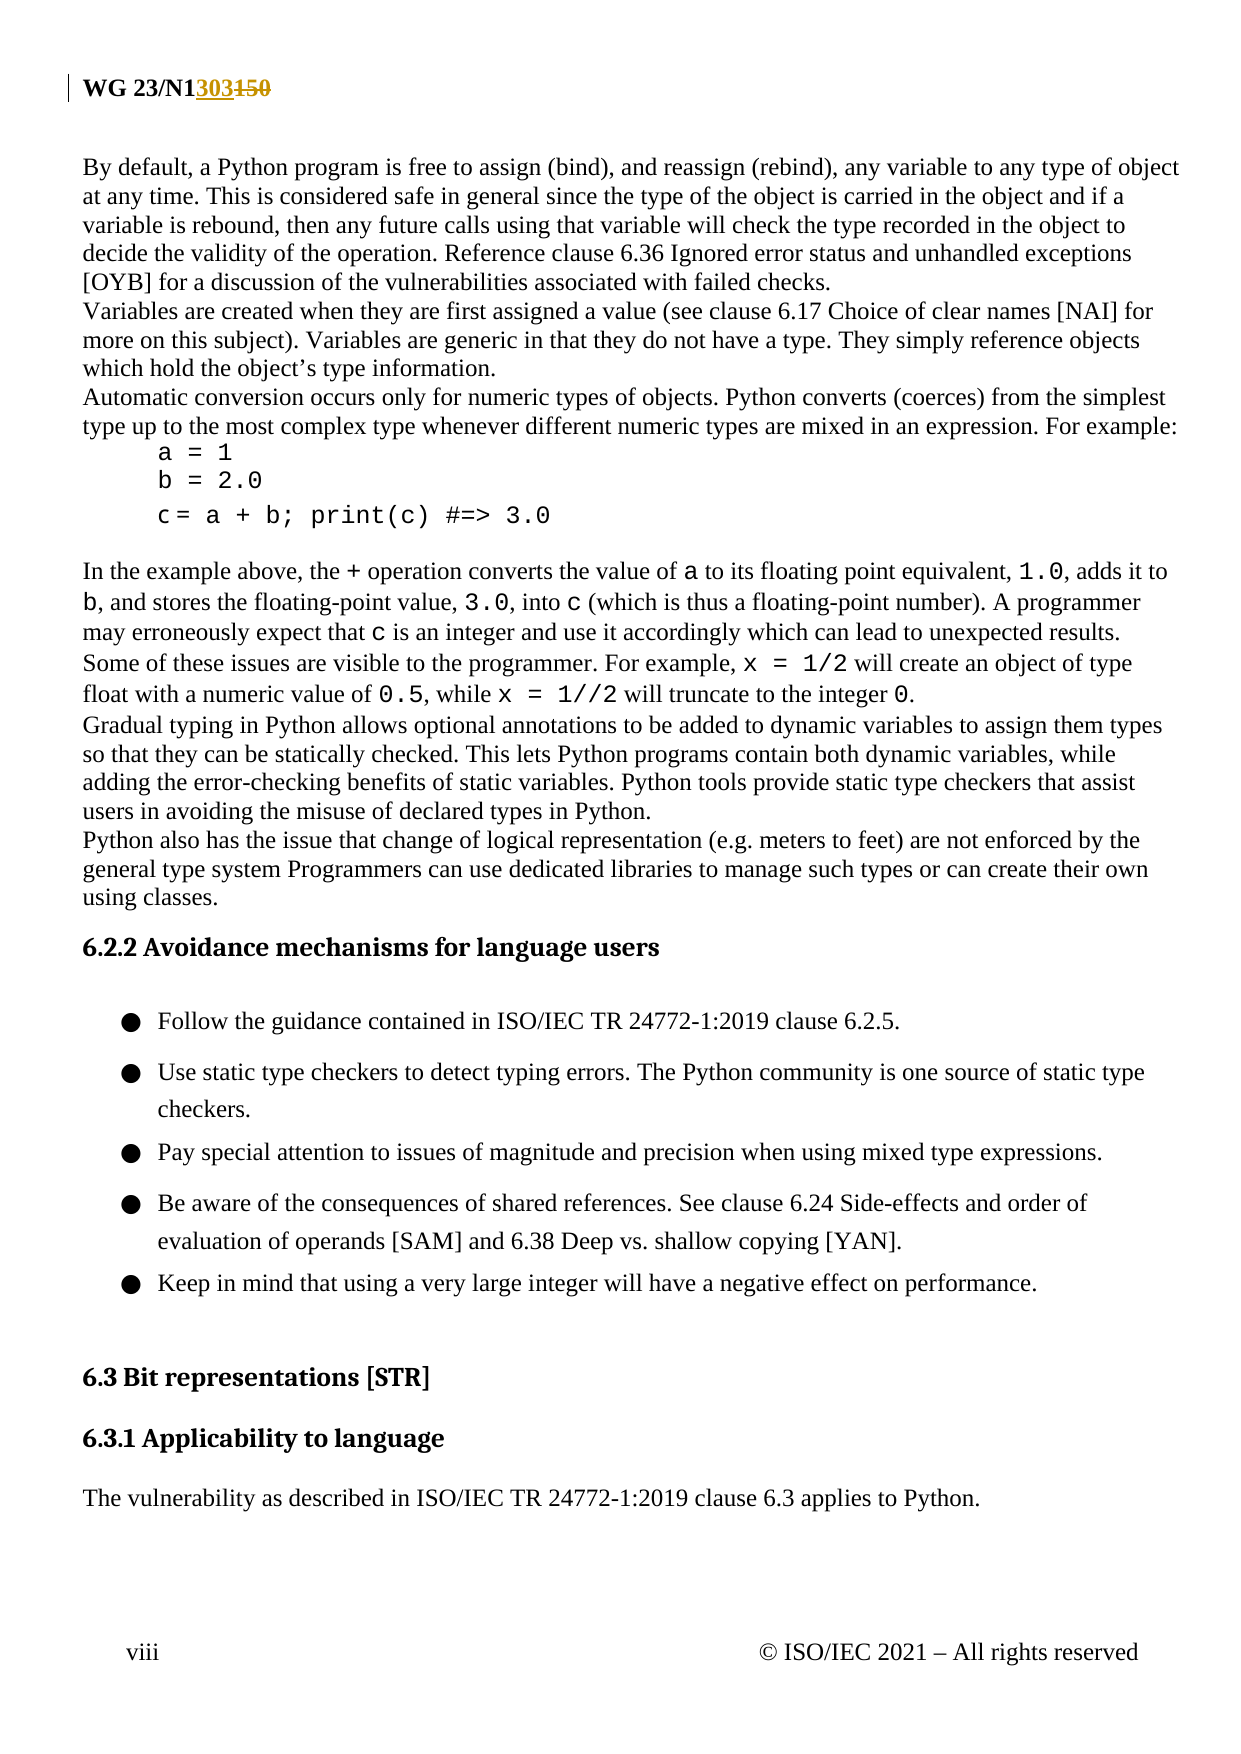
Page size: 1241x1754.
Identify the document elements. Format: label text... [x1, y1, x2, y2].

list Use static type checkers to detect typing errors. The Python community is one source of static type checkers. [120, 1043, 1182, 1123]
subtitle 6.2.2 Avoidance mechanisms for language users [82, 932, 1182, 963]
list Pay special attention to issues of magnitude and precision when using mixed type expressions. [120, 1123, 1182, 1174]
text b = 2.0 [82, 468, 1182, 496]
list Follow the guidance contained in ISO/IEC TR 24772-1:2019 clause 6.2.5. [120, 992, 1182, 1043]
text By default, a Python program is free to assign (bind), and reassign (rebind), any variable to any type of object at any time. This is considered safe in general since the type of the object is carried in the object and if a variable is rebound, then any future calls using that variable will check the type recorded in the object to decide the validity of the operation. Reference clause 6.36 Ignored error status and unhandled exceptions [OYB] for a discussion of the vulnerabilities associated with failed checks. [82, 152, 1182, 296]
text Some of these issues are visible to the programmer. For example, x = 1/2 will create an object of type float with a numeric value of 0.5, while x = 1//2 will truncate to the integer 0. [82, 648, 1182, 710]
text a = 1 [82, 440, 1182, 468]
text Automatic conversion occurs only for numeric types of objects. Python converts (coerces) from the simplest type up to the most complex type whenever different numeric types are mixed in an expression. For example: [82, 382, 1182, 440]
subtitle 6.3.1 Applicability to language [82, 1423, 1182, 1454]
text The vulnerability as described in ISO/IEC TR 24772-1:2019 clause 6.3 applies to Python. [82, 1483, 1182, 1512]
text Gradual typing in Python allows optional annotations to be added to dynamic variables to assign them types so that they can be statically checked. This lets Python programs contain both dynamic variables, while adding the error-checking benefits of static variables. Python tools provide static type checkers that assist users in avoiding the misuse of declared types in Python. [82, 710, 1182, 825]
text c = a + b; print(c) #=> 3.0 [82, 496, 1182, 531]
text Python also has the issue that change of logical representation (e.g. meters to feet) are not enforced by the general type system Programmers can use dedicated libraries to manage such types or can create their own using classes. [82, 825, 1182, 911]
text In the example above, the + operation converts the value of a to its floating point equivalent, 1.0, adds it to b, and stores the floating-point value, 3.0, into c (which is thus a floating-point number). A programmer may erroneously expect that c is an integer and use it accordingly which can lead to unexpected results. [82, 556, 1182, 648]
text Variables are created when they are first assigned a value (see clause 6.17 Choice of clear names [NAI] for more on this subject). Variables are generic in that they do not have a type. They simply reference objects which hold the object’s type information. [82, 296, 1182, 382]
list Keep in mind that using a very large integer will have a negative effect on performance. [120, 1254, 1182, 1306]
subtitle 6.3 Bit representations [STR] [82, 1362, 1182, 1393]
list Be aware of the consequences of shared references. See clause 6.24 Side-effects and order of evaluation of operands [SAM] and 6.38 Deep vs. shallow copying [YAN]. [120, 1174, 1182, 1254]
